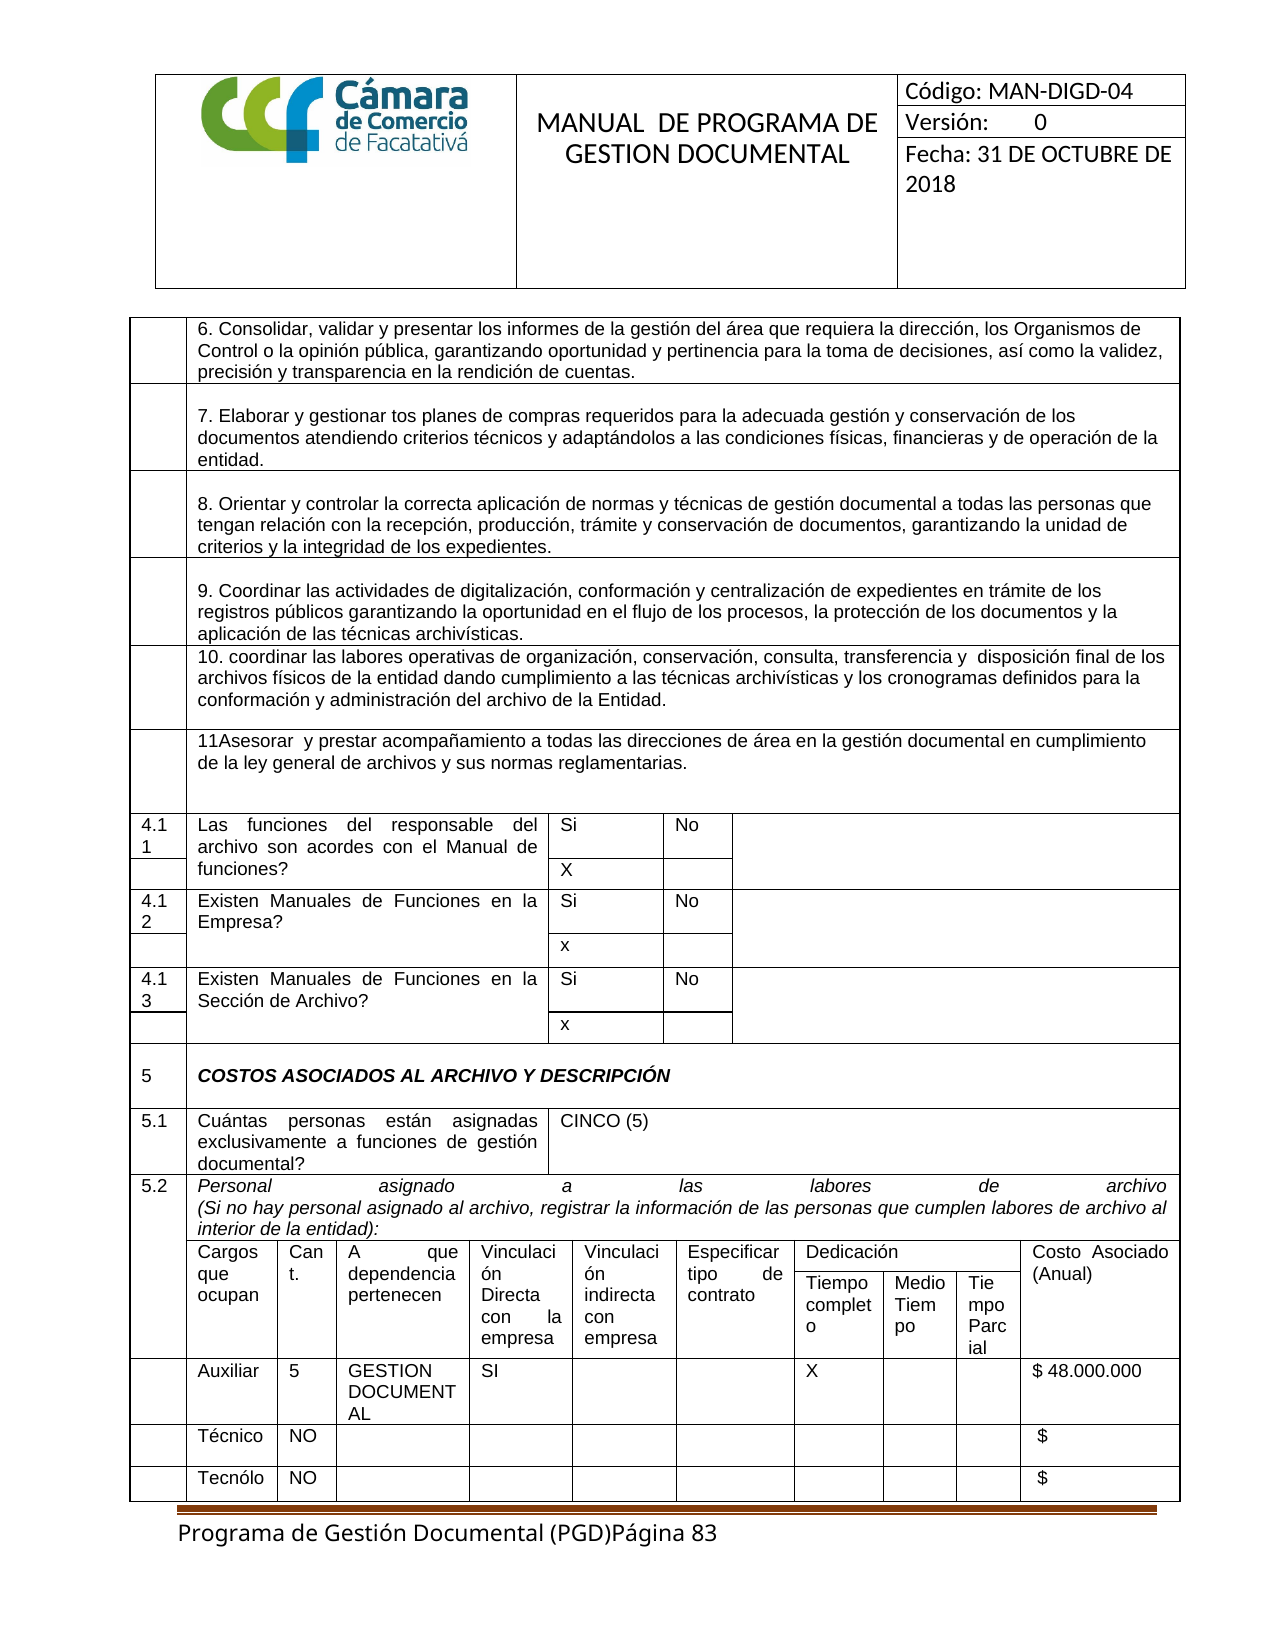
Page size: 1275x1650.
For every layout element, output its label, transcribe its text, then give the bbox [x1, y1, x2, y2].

table_cell 7. Elaborar y gestionar tos planes de compras requeridos para la adecuada gestión y conservación de los documentos atendiendo criterios técnicos y adaptándolos a las condiciones físicas, financieras y de operación de la entidad. [187, 384, 1179, 470]
table_cell [470, 1425, 572, 1466]
table_cell [131, 1013, 186, 1043]
table_cell [957, 1359, 1020, 1424]
table_cell [131, 730, 186, 813]
table_cell Auxiliar [187, 1359, 277, 1424]
table_cell 5 [278, 1359, 336, 1424]
table_cell [957, 1425, 1020, 1466]
table_cell [733, 890, 1179, 967]
table_cell [573, 1359, 676, 1424]
table_cell [131, 558, 186, 644]
table_cell [664, 1013, 732, 1043]
table_cell [795, 1425, 883, 1466]
table_cell 9. Coordinar las actividades de digitalización, conformación y centralización de expedientes en trámite de los registros públicos garantizando la oportunidad en el flujo de los procesos, la protección de los documentos y la aplicación de las técnicas archivísticas. [187, 558, 1179, 644]
table_cell 5 [131, 1044, 186, 1108]
table_cell x [549, 1013, 663, 1043]
table_cell Si [549, 890, 663, 933]
table_cell [677, 1425, 794, 1466]
table_cell Personal asignado a las labores de archivo (Si no hay personal asignado al archivo, registrar la información de las personas que cumplen labores de archivo al interior de la entidad): [187, 1175, 1179, 1240]
table_cell $ 48.000.000 [1021, 1359, 1179, 1424]
table_cell 4.11 [131, 814, 186, 857]
table_cell Cant. [278, 1241, 336, 1358]
table_cell COSTOS ASOCIADOS AL ARCHIVO Y DESCRIPCIÓN [187, 1044, 1179, 1108]
table_cell Vinculación Directa con la empresa [470, 1241, 572, 1358]
table_cell No [664, 814, 732, 857]
table_cell [470, 1467, 572, 1501]
table_cell [884, 1425, 956, 1466]
table_cell A que dependencia pertenecen [337, 1241, 469, 1358]
table_cell NO [278, 1425, 336, 1466]
table_cell 4.12 [131, 890, 186, 933]
picture [201, 75, 471, 167]
table_cell [131, 471, 186, 557]
table_cell Vinculación indirecta con empresa [573, 1241, 676, 1358]
table_cell X [795, 1359, 883, 1424]
table_cell Costo Asociado (Anual) [1021, 1241, 1179, 1358]
table_cell Existen Manuales de Funciones en la Sección de Archivo? [187, 968, 548, 1043]
table_cell [677, 1467, 794, 1501]
table_cell [131, 646, 186, 729]
table_cell X [549, 859, 663, 889]
table_cell Cargos que ocupan [187, 1241, 277, 1358]
table_cell 10. coordinar las labores operativas de organización, conservación, consulta, transferencia y disposición final de los archivos físicos de la entidad dando cumplimiento a las técnicas archivísticas y los cronogramas definidos para la conformación y administración del archivo de la Entidad. [187, 646, 1179, 729]
table_cell Existen Manuales de Funciones en la Empresa? [187, 890, 548, 967]
table_cell NO [278, 1467, 336, 1501]
table_cell Tiempo completo [795, 1272, 883, 1358]
table_cell [884, 1359, 956, 1424]
table_cell SI [470, 1359, 572, 1424]
table_cell Tecnólogo [187, 1467, 277, 1501]
table_cell [573, 1467, 676, 1501]
table_cell [337, 1425, 469, 1466]
table_cell No [664, 968, 732, 1011]
table_cell [664, 934, 732, 967]
table_cell [573, 1425, 676, 1466]
table_cell 4.13 [131, 968, 186, 1011]
table_cell Especificar tipo de contrato [677, 1241, 794, 1358]
table_cell [795, 1467, 883, 1501]
table_cell $ [1021, 1425, 1179, 1466]
table_cell [131, 384, 186, 470]
table_cell [337, 1467, 469, 1501]
table_cell GESTION DOCUMENTAL [337, 1359, 469, 1424]
table_cell Si [549, 814, 663, 857]
table_cell [664, 859, 732, 889]
table_cell [131, 934, 186, 967]
table_cell [131, 1425, 186, 1466]
table_cell x [549, 934, 663, 967]
table_cell 5.2 [131, 1175, 186, 1358]
table_cell [957, 1467, 1020, 1501]
table_cell [131, 1467, 186, 1501]
table_cell [733, 814, 1179, 889]
table_cell [677, 1359, 794, 1424]
table_cell 5.1 [131, 1109, 186, 1174]
table_cell $ [1021, 1467, 1179, 1501]
table_cell [884, 1467, 956, 1501]
table_cell Técnico [187, 1425, 277, 1466]
table_cell Dedicación [795, 1241, 1020, 1271]
table_cell [131, 859, 186, 889]
table_cell Cuántas personas están asignadas exclusivamente a funciones de gestión documental? [187, 1109, 548, 1174]
table_cell Si [549, 968, 663, 1011]
table_cell [131, 318, 186, 383]
table_cell [131, 1359, 186, 1424]
table_cell 8. Orientar y controlar la correcta aplicación de normas y técnicas de gestión documental a todas las personas que tengan relación con la recepción, producción, trámite y conservación de documentos, garantizando la unidad de criterios y la integridad de los expedientes. [187, 471, 1179, 557]
table_cell Las funciones del responsable del archivo son acordes con el Manual de funciones? [187, 814, 548, 889]
table_cell [733, 968, 1179, 1043]
table_cell 11Asesorar y prestar acompañamiento a todas las direcciones de área en la gestión documental en cumplimiento de la ley general de archivos y sus normas reglamentarias. [187, 730, 1179, 813]
table_cell CINCO (5) [549, 1109, 1179, 1174]
table_cell No [664, 890, 732, 933]
table_cell Medio Tiempo [884, 1272, 956, 1358]
table_cell Tiempo Parcial [957, 1272, 1020, 1358]
